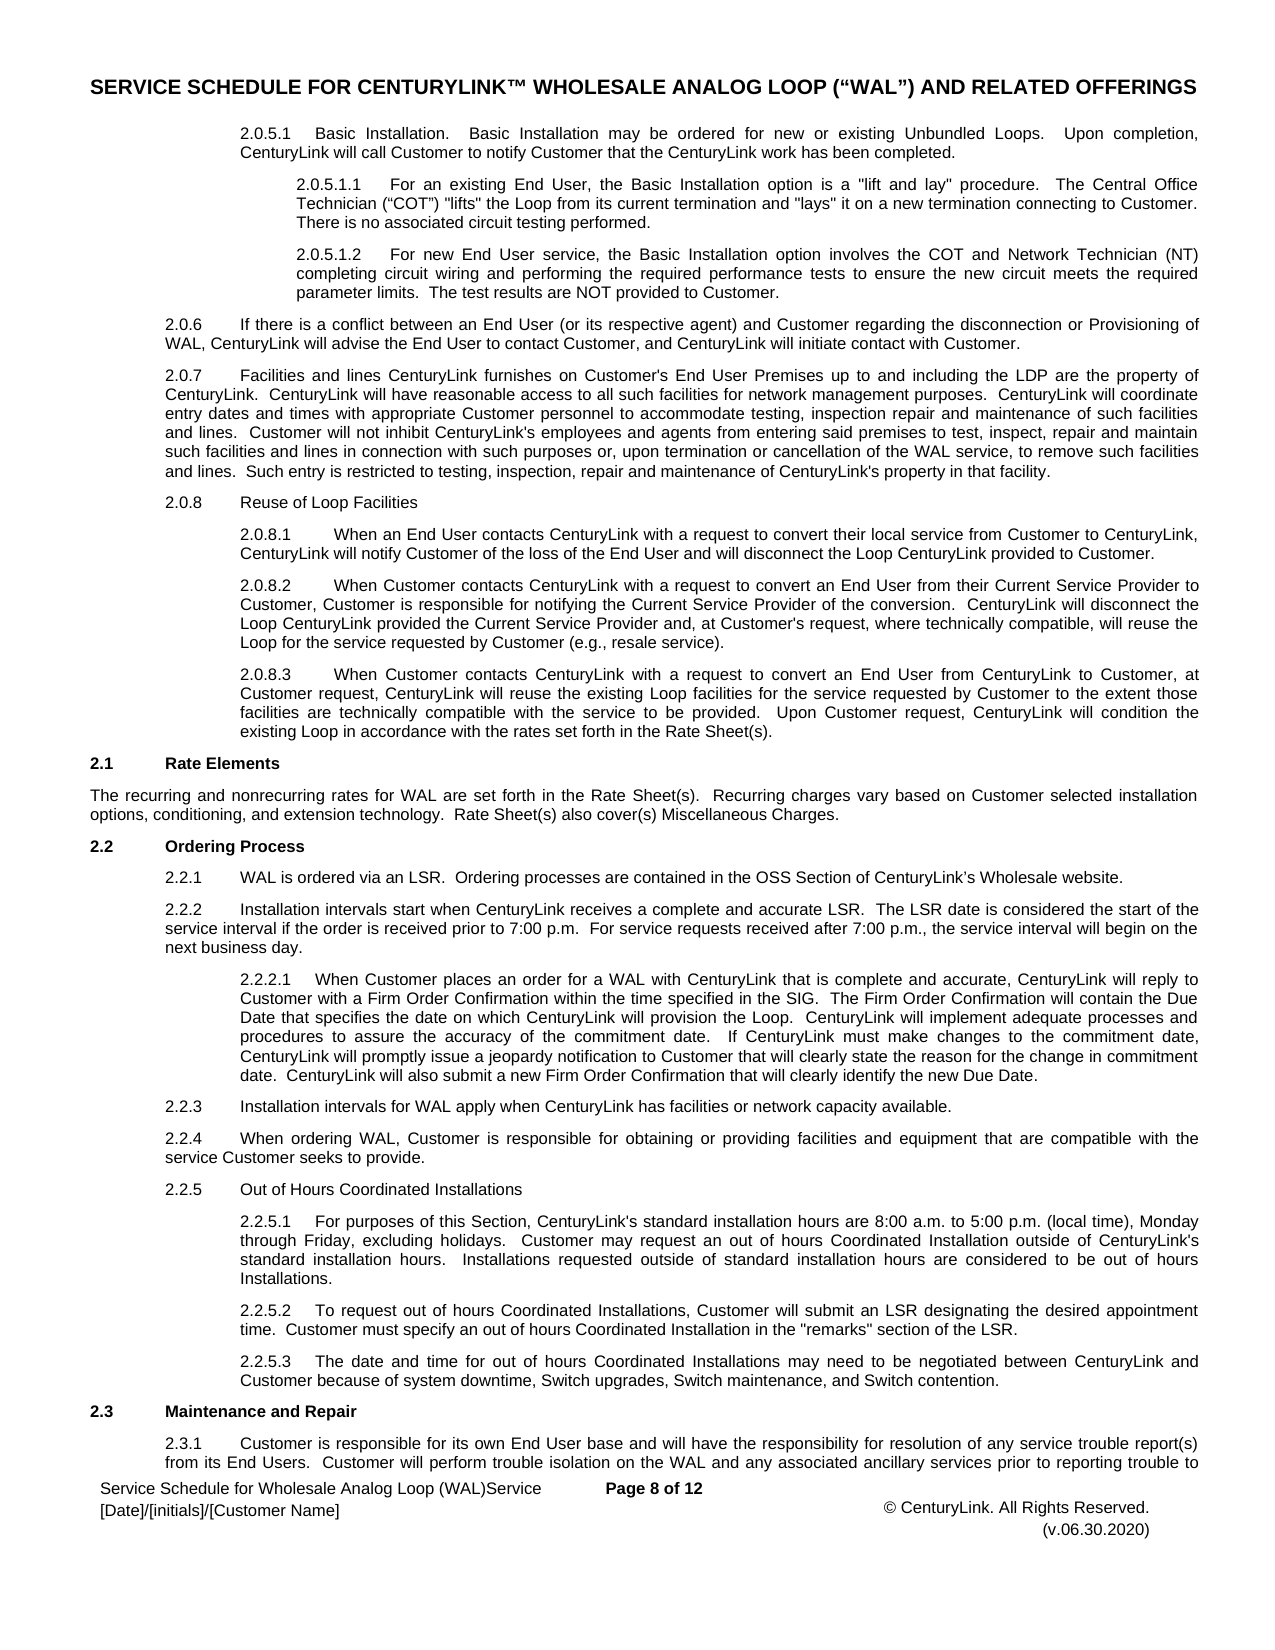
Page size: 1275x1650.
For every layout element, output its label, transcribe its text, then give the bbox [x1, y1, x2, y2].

text 2.2.1 WAL is ordered via an LSR. Ordering processes are contained in the OSS Section of CenturyLink’s Wholesale website. [165, 868, 1200, 887]
text 2.0.8.2 When Customer contacts CenturyLink with a request to convert an End User from their Current Service Provider to Customer, Customer is responsible for notifying the Current Service Provider of the conversion. CenturyLink will disconnect the Loop CenturyLink provided the Current Service Provider and, at Customer's request, where technically compatible, will reuse the Loop for the service requested by Customer (e.g., resale service). [240, 576, 1200, 652]
text 2.2.2 Installation intervals start when CenturyLink receives a complete and accurate LSR. The LSR date is considered the start of the service interval if the order is received prior to For service requests received after , the service interval will begin on the next business day. [165, 900, 1200, 957]
text 2.0.7 Facilities and lines CenturyLink furnishes on Customer's End User Premises up to and including the LDP are the property of CenturyLink. CenturyLink will have reasonable access to all such facilities for network management purposes. CenturyLink will coordinate entry dates and times with appropriate Customer personnel to accommodate testing, inspection repair and maintenance of such facilities and lines. Customer will not inhibit CenturyLink's employees and agents from entering said premises to test, inspect, repair and maintain such facilities and lines in connection with such purposes or, upon termination or cancellation of the WAL service, to remove such facilities and lines. Such entry is restricted to testing, inspection, repair and maintenance of CenturyLink's property in that facility. [165, 366, 1200, 481]
text 2.0.6 If there is a conflict between an End User (or its respective agent) and Customer regarding the disconnection or Provisioning of WAL, CenturyLink will advise the End User to contact Customer, and CenturyLink will initiate contact with Customer. [165, 315, 1200, 353]
text The recurring and nonrecurring rates for WAL are set forth in the Rate Sheet(s). Recurring charges vary based on Customer selected installation options, conditioning, and extension technology. Rate Sheet(s) also cover(s) Miscellaneous Charges. [90, 786, 1200, 824]
text 2.2.5.2 To request out of hours Coordinated Installations, Customer will submit an LSR designating the desired appointment time. Customer must specify an out of hours Coordinated Installation in the "remarks" section of the LSR. [240, 1301, 1200, 1339]
text 2.2.5.3 The date and time for out of hours Coordinated Installations may need to be negotiated between CenturyLink and Customer because of system downtime, Switch upgrades, Switch maintenance, and Switch contention. [240, 1351, 1200, 1390]
text 2.0.5.1.1 For an existing End User, the Basic Installation option is a "lift and lay" procedure. The Central Office Technician (“COT”) "lifts" the Loop from its current termination and "lays" it on a new termination connecting to Customer. There is no associated circuit testing performed. [296, 175, 1200, 232]
subtitle 2.1 Rate Elements [90, 754, 1200, 773]
text 2.2.3 Installation intervals for WAL apply when CenturyLink has facilities or network capacity available. [165, 1097, 1200, 1116]
subtitle 2.3 Maintenance and Repair [90, 1402, 1200, 1421]
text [165, 1434, 1200, 1472]
subtitle 2.2 Ordering Process [90, 836, 1200, 856]
text 2.2.4 When ordering WAL, Customer is responsible for obtaining or providing facilities and equipment that are compatible with the service Customer seeks to provide. [165, 1129, 1200, 1167]
text 2.2.5 Out of Hours Coordinated Installations [165, 1180, 1200, 1199]
text 2.2.5.1 For purposes of this Section, CenturyLink's standard installation hours are 8:00 a.m. to 5:00 p.m. (local time), Monday through Friday, excluding holidays. Customer may request an out of hours Coordinated Installation outside of CenturyLink's standard installation hours. Installations requested outside of standard installation hours are considered to be out of hours Installations. [240, 1211, 1200, 1288]
text 2.0.8.1 When an End User contacts CenturyLink with a request to convert their local service from Customer to CenturyLink, CenturyLink will notify Customer of the loss of the End User and will disconnect the Loop CenturyLink provided to Customer. [240, 525, 1200, 563]
text 2.0.5.1.2 For new End User service, the Basic Installation option involves the COT and Network Technician (NT) completing circuit wiring and performing the required performance tests to ensure the new circuit meets the required parameter limits. The test results are NOT provided to Customer. [296, 245, 1200, 302]
text 2.0.8.3 When Customer contacts CenturyLink with a request to convert an End User from CenturyLink to Customer, at Customer request, CenturyLink will reuse the existing Loop facilities for the service requested by Customer to the extent those facilities are technically compatible with the service to be provided. Upon Customer request, CenturyLink will condition the existing Loop in accordance with the rates set forth in the Rate Sheet(s). [240, 665, 1200, 741]
text 2.0.5.1 Basic Installation. Basic Installation may be ordered for new or existing Unbundled Loops. Upon completion, CenturyLink will call Customer to notify Customer that the CenturyLink work has been completed. [240, 124, 1200, 162]
text 2.2.2.1 When Customer places an order for a WAL with CenturyLink that is complete and accurate, CenturyLink will reply to Customer with a Firm Order Confirmation within the time specified in the SIG. The Firm Order Confirmation will contain the Due Date that specifies the date on which CenturyLink will provision the Loop. CenturyLink will implement adequate processes and procedures to assure the accuracy of the commitment date. If CenturyLink must make changes to the commitment date, CenturyLink will promptly issue a jeopardy notification to Customer that will clearly state the reason for the change in commitment date. CenturyLink will also submit a new Firm Order Confirmation that will clearly identify the new Due Date. [240, 970, 1200, 1085]
text 2.0.8 Reuse of Loop Facilities [165, 493, 1200, 512]
